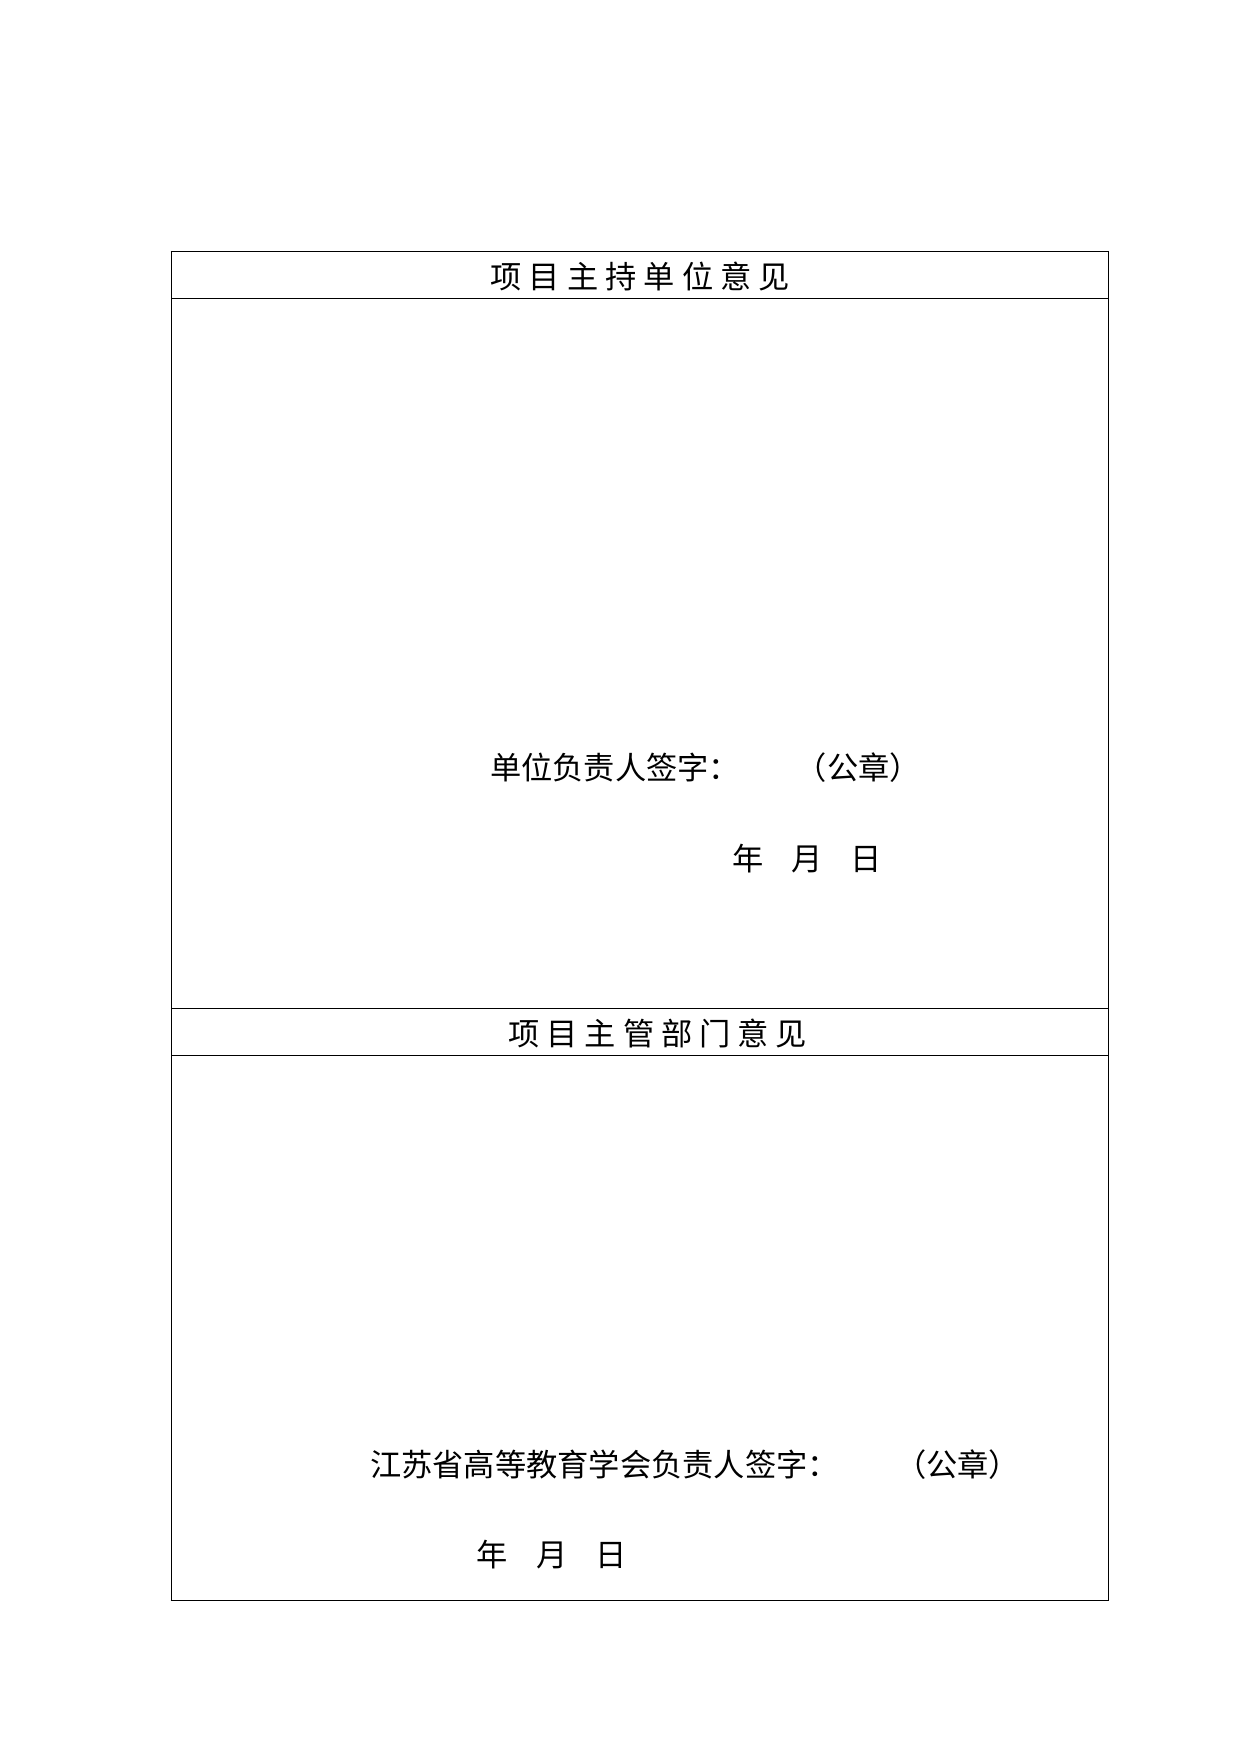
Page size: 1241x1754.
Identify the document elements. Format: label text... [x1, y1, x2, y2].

table_cell 江苏省高等教育学会负责人签字： （公章） 年 月 日 [172, 1056, 1108, 1600]
table_cell 项 目 主 管 部 门 意 见 [172, 1009, 1108, 1055]
table_cell 单位负责人签字： （公章） 年 月 日 [172, 299, 1108, 1008]
table_header 项 目 主 持 单 位 意 见 [172, 252, 1108, 298]
